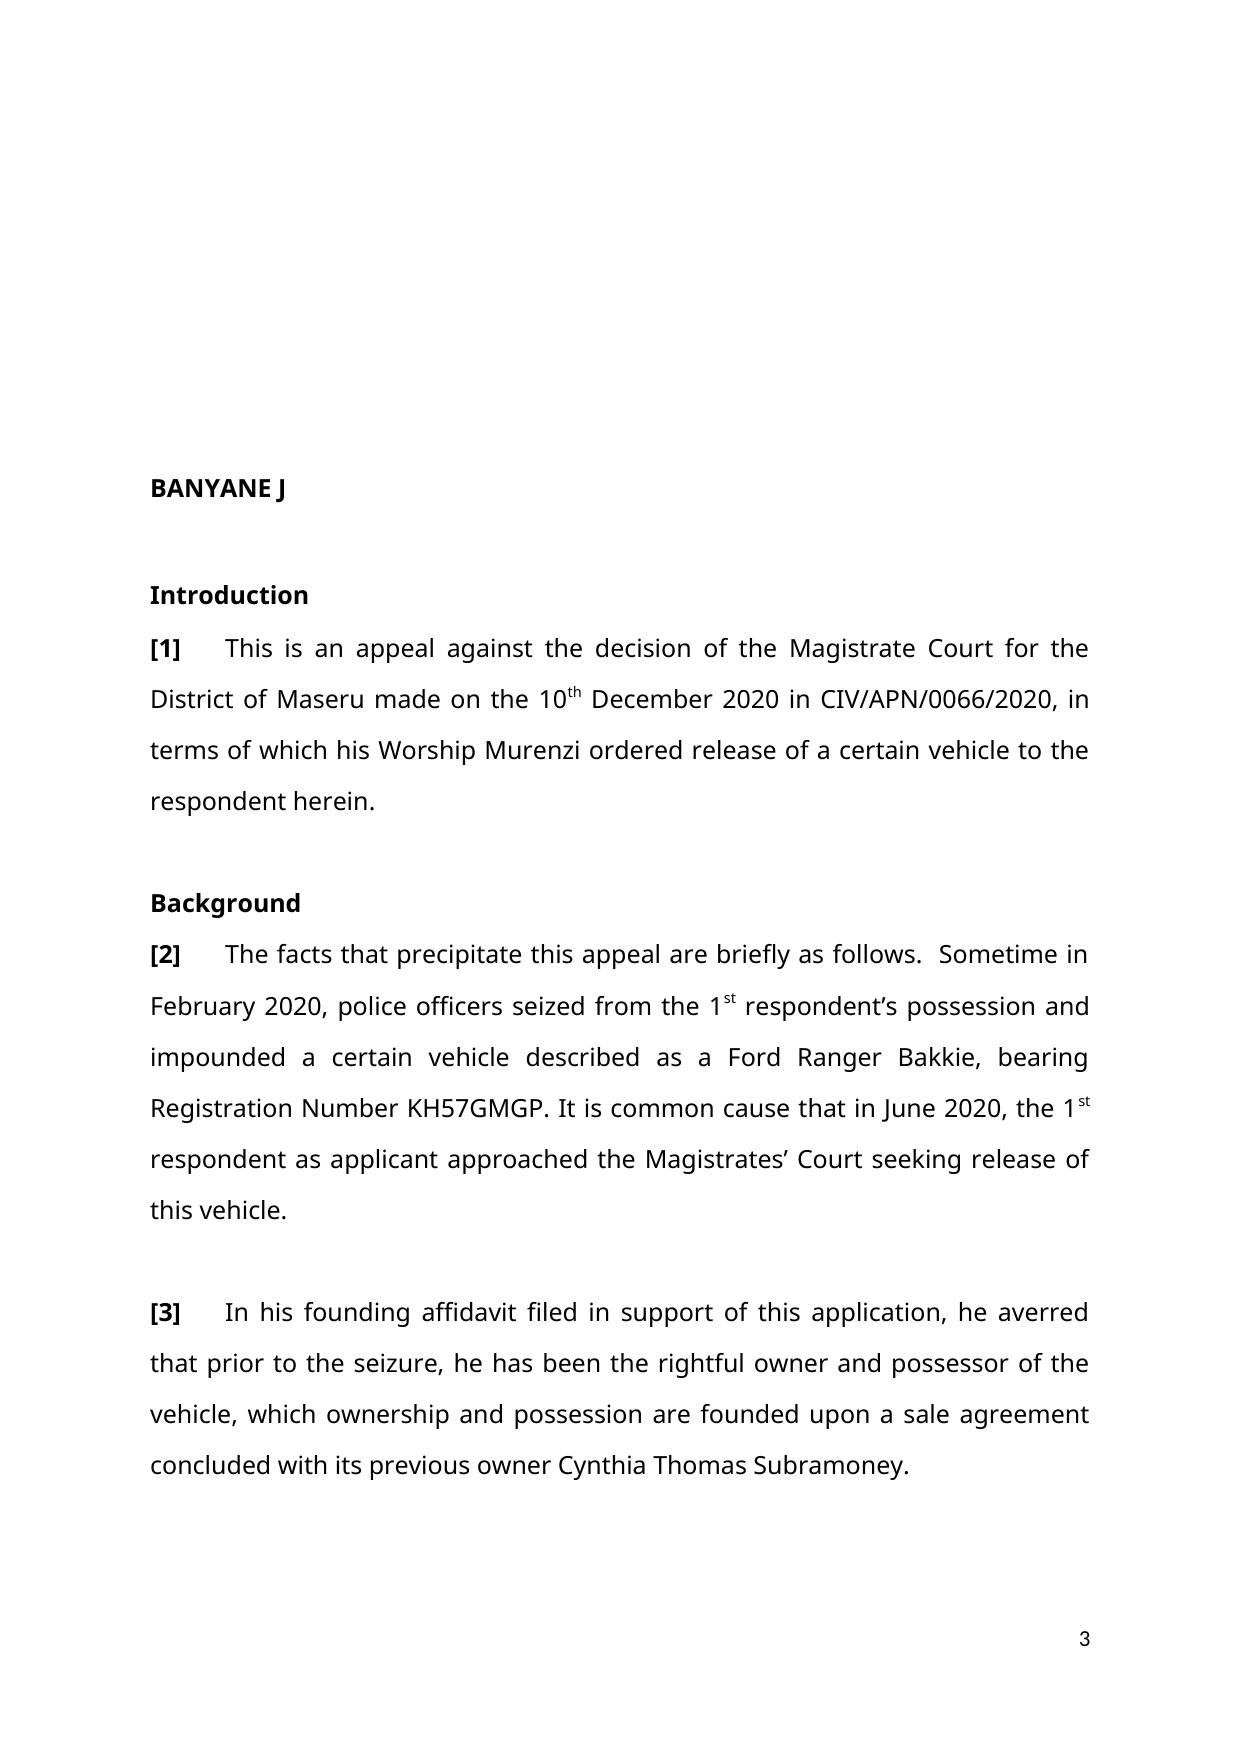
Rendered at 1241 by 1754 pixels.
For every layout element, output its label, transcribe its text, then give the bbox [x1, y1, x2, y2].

text BANYANE J [150, 471, 1090, 505]
text Background [150, 886, 1090, 920]
text Introduction [150, 577, 1090, 612]
text [1] This is an appeal against the decision of the Magistrate Court for the District of Maseru made on the 10th December 2020 in CIV/APN/0066/2020, in terms of which his Worship Murenzi ordered release of a certain vehicle to the respondent herein. [150, 631, 1090, 818]
text [3] In his founding affidavit filed in support of this application, he averred that prior to the seizure, he has been the rightful owner and possessor of the vehicle, which ownership and possession are founded upon a sale agreement concluded with its previous owner Cynthia Thomas Subramoney. [150, 1294, 1090, 1482]
text [2] The facts that precipitate this appeal are briefly as follows. Sometime in February 2020, police officers seized from the 1st respondent’s possession and impounded a certain vehicle described as a Ford Ranger Bakkie, bearing Registration Number KH57GMGP. It is common cause that in June 2020, the 1st respondent as applicant approached the Magistrates’ Court seeking release of this vehicle. [150, 937, 1090, 1226]
